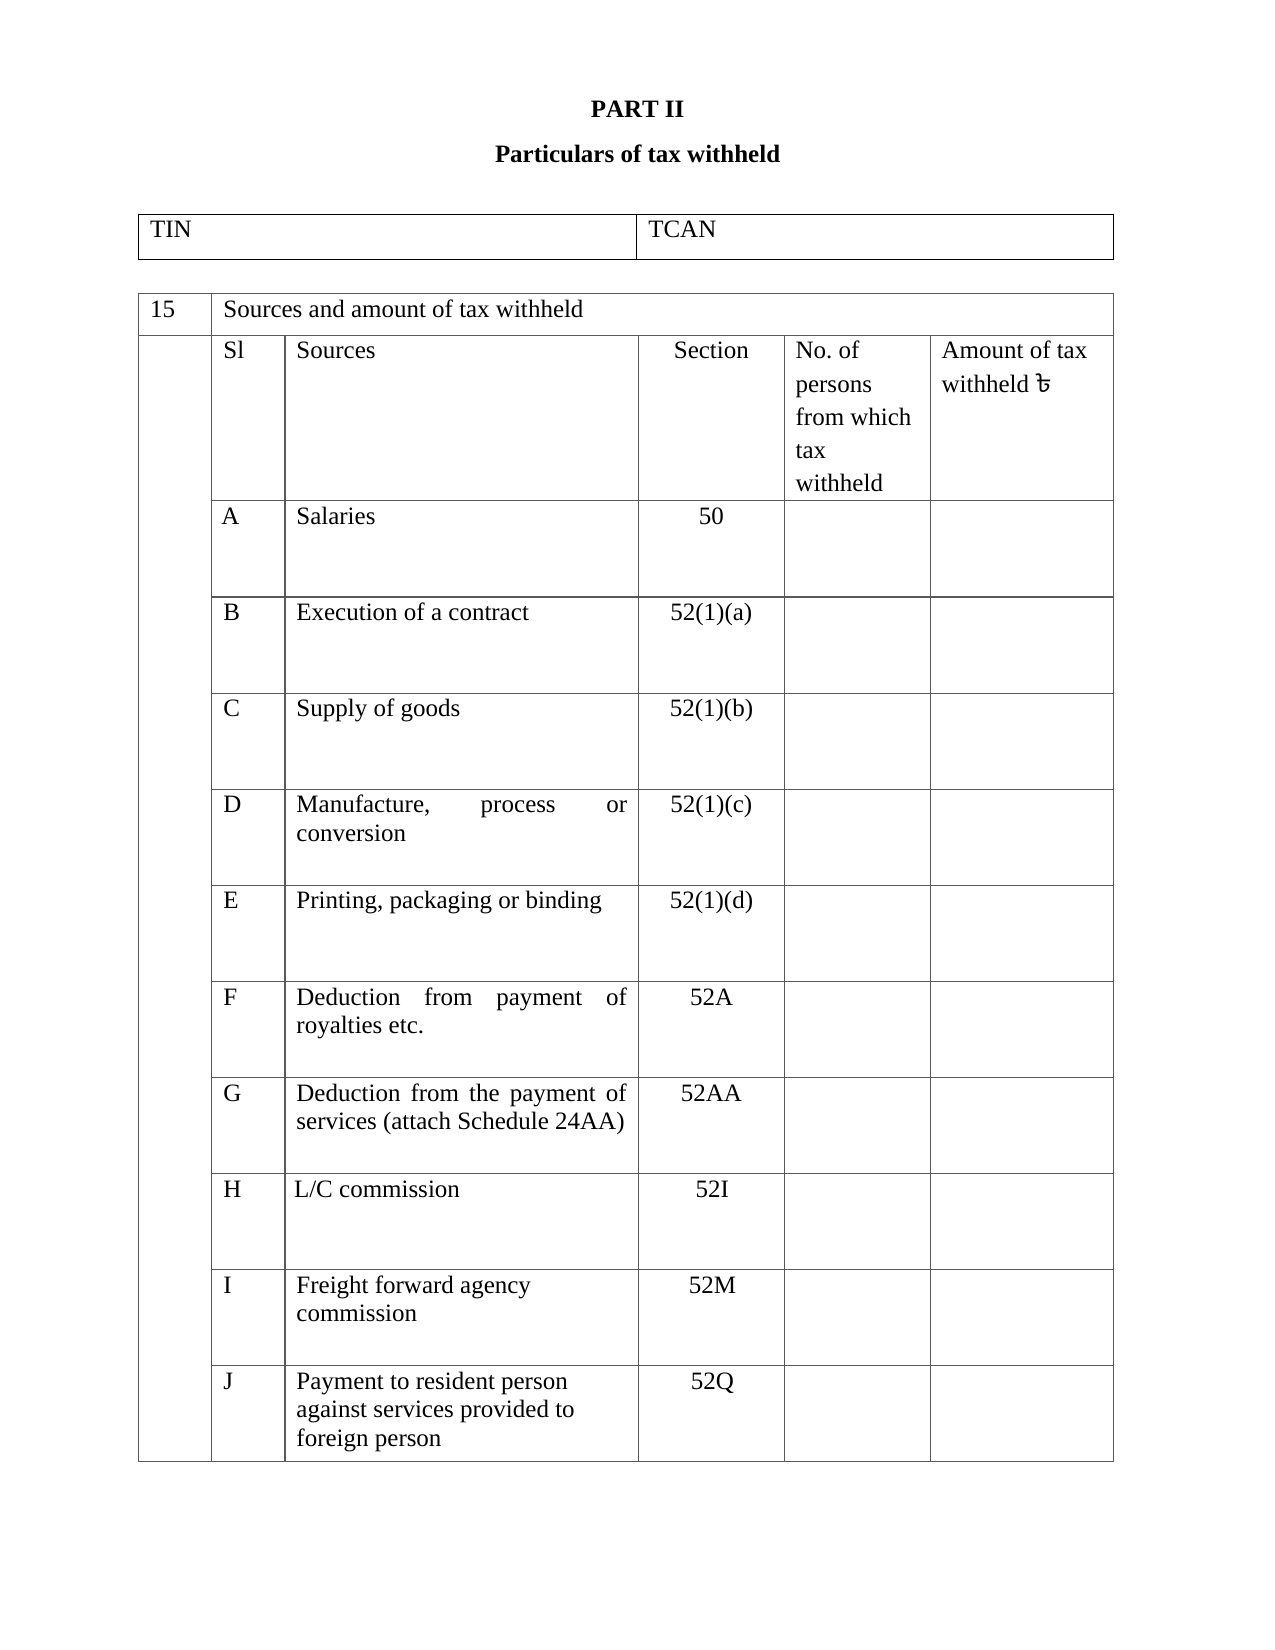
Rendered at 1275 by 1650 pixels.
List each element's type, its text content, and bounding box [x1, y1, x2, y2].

table_cell [785, 501, 930, 596]
table_cell [931, 886, 1113, 981]
table_cell Deduction from payment of royalties etc. [286, 982, 638, 1077]
table_cell [785, 790, 930, 884]
table_cell [931, 694, 1113, 788]
table_cell Sources [286, 336, 638, 500]
table_header Sources and amount of tax withheld [212, 294, 1113, 334]
table_cell Deduction from the payment of services (attach Schedule 24AA) [286, 1078, 638, 1173]
table_cell Execution of a contract [286, 598, 638, 692]
table_cell [139, 336, 211, 1461]
table_cell F [212, 982, 284, 1077]
table_cell [931, 1270, 1113, 1365]
table_cell [931, 1078, 1113, 1173]
table_cell [785, 886, 930, 981]
table_cell 52A [639, 982, 784, 1077]
table_cell [785, 694, 930, 788]
text PART II [150, 94, 1125, 122]
table_cell Amount of tax withheld ৳ [931, 336, 1113, 500]
table_cell [785, 1366, 930, 1461]
table_cell H [212, 1174, 284, 1269]
table_cell [785, 982, 930, 1077]
table_cell Salaries [286, 501, 638, 596]
table_cell Section [639, 336, 784, 500]
table_cell Manufacture, process or conversion [286, 790, 638, 884]
table_cell [931, 1174, 1113, 1269]
table_cell 50 [639, 501, 784, 596]
table_cell Payment to resident person against services provided to foreign person [286, 1366, 638, 1461]
table_cell [931, 1366, 1113, 1461]
table_cell 52(1)(a) [639, 598, 784, 692]
table_cell [931, 598, 1113, 692]
table_cell 52(1)(b) [639, 694, 784, 788]
table_cell [785, 1270, 930, 1365]
table_cell Sl [212, 336, 284, 500]
table_cell Printing, packaging or binding [286, 886, 638, 981]
table_cell [931, 501, 1113, 596]
table_cell [931, 982, 1113, 1077]
table_cell L/C commission [286, 1174, 638, 1269]
table_cell Freight forward agency commission [286, 1270, 638, 1365]
subtitle Particulars of tax withheld [150, 139, 1125, 168]
table_cell 52M [639, 1270, 784, 1365]
table_header TIN [139, 215, 636, 258]
table_cell A [212, 501, 284, 596]
table_cell D [212, 790, 284, 884]
table_cell E [212, 886, 284, 981]
table_cell B [212, 598, 284, 692]
table_cell [785, 598, 930, 692]
table_cell 52(1)(d) [639, 886, 784, 981]
table_cell 52(1)(c) [639, 790, 784, 884]
table_cell [785, 1174, 930, 1269]
table_cell G [212, 1078, 284, 1173]
table_cell No. of persons from which tax withheld [785, 336, 930, 500]
table_cell [931, 790, 1113, 884]
table_cell Supply of goods [286, 694, 638, 788]
table_header TCAN [637, 215, 1113, 258]
table_cell 52I [639, 1174, 784, 1269]
table_cell 52AA [639, 1078, 784, 1173]
table_cell [785, 1078, 930, 1173]
table_cell 52Q [639, 1366, 784, 1461]
table_cell I [212, 1270, 284, 1365]
table_cell J [212, 1366, 284, 1461]
table_cell C [212, 694, 284, 788]
table_header 15 [139, 294, 211, 334]
